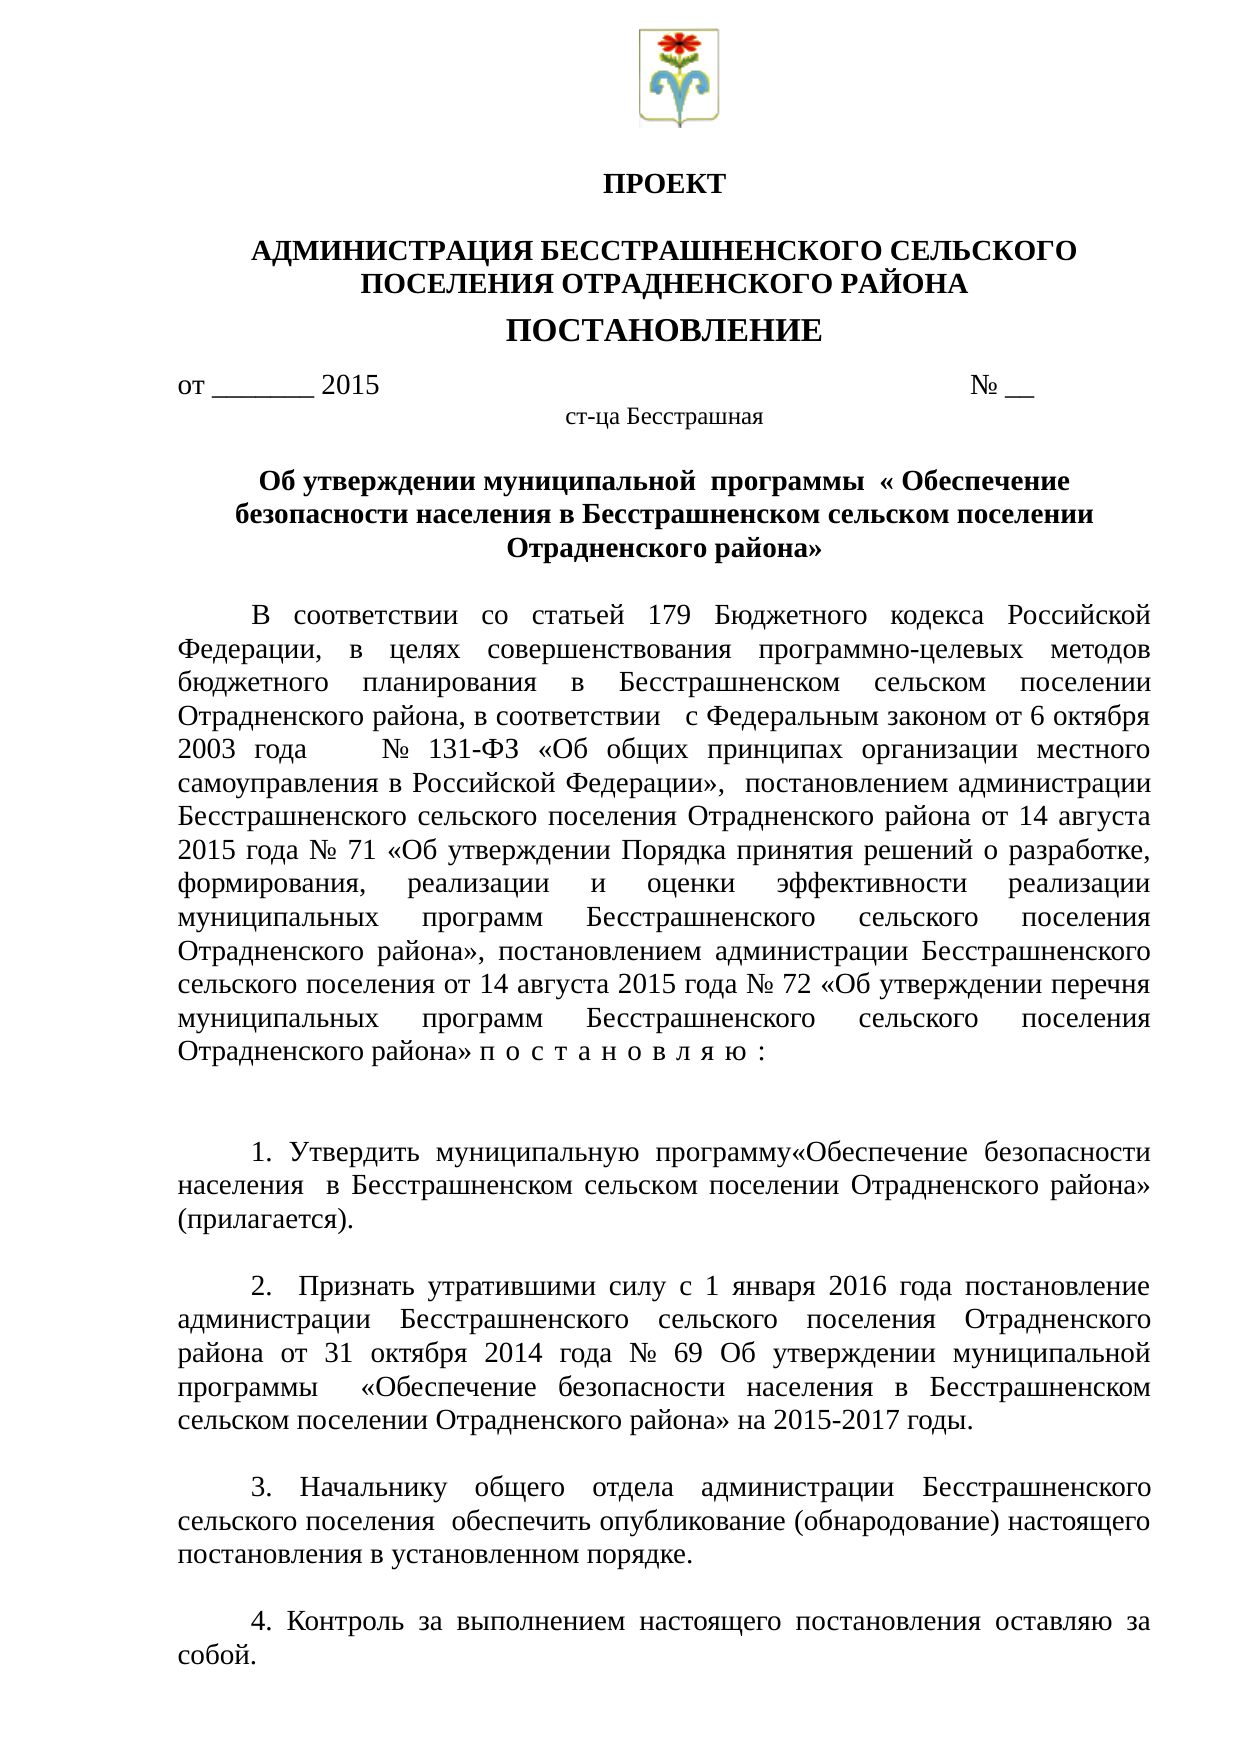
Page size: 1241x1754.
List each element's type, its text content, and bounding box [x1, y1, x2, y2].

text 1. Утвердить муниципальную программу«Обеспечение безопасности населения в Бесстрашненском сельском поселении Отрадненского района» (прилагается). [177, 1134, 1152, 1234]
text Об утверждении муниципальной программы « Обеспечение безопасности населения в Бесстрашненском сельском поселении Отрадненского района» [177, 463, 1152, 564]
text ПОСЕЛЕНИЯ ОТРАДНЕНСКОГО РАЙОНА [177, 267, 1152, 300]
picture [639, 28, 721, 128]
text ПРОЕКТ [177, 166, 1152, 199]
text 2. Признать утратившими силу с 1 января 2016 года постановление администрации Бесстрашненского сельского поселения Отрадненского района от 31 октября 2014 года № 69 Об утверждении муниципальной программы «Обеспечение безопасности населения в Бесстрашненском сельском поселении Отрадненского района» на 2015-2017 годы. [177, 1268, 1152, 1436]
text Приложение № 3 [177, 108, 1152, 137]
text 3. Начальнику общего отдела администрации Бесстрашненского сельского поселения обеспечить опубликование (обнародование) настоящего постановления в установленном порядке. [177, 1469, 1152, 1570]
text 4. Контроль за выполнением настоящего постановления оставляю за собой. [177, 1603, 1152, 1671]
text ПОСТАНОВЛЕНИЕ [177, 310, 1152, 348]
text В соответствии со статьей 179 Бюджетного кодекса Российской Федерации, в целях совершенствования программно-целевых методов бюджетного планирования в Бесстрашненском сельском поселении Отрадненского района, в соответствии с Федеральным законом от 6 октября 2003 года № 131-ФЗ «Об общих принципах организации местного самоуправления в Российской Федерации», постановлением администрации Бесстрашненского сельского поселения Отрадненского района от 14 августа 2015 года № 71 «Об утверждении Порядка принятия решений о разработке, формирования, реализации и оценки эффективности реализации муниципальных программ Бесстрашненского сельского поселения Отрадненского района», постановлением администрации Бесстрашненского сельского поселения от 14 августа 2015 года № 72 «Об утверждении перечня муниципальных программ Бесстрашненского сельского поселения Отрадненского района» постановляю: [177, 597, 1152, 1067]
text от _______ 2015 № __ [177, 367, 1152, 401]
text ст-ца Бесстрашная [177, 401, 1152, 429]
text АДМИНИСТРАЦИЯ БЕССТРАШНЕНСКОГО СЕЛЬСКОГО [177, 233, 1152, 267]
